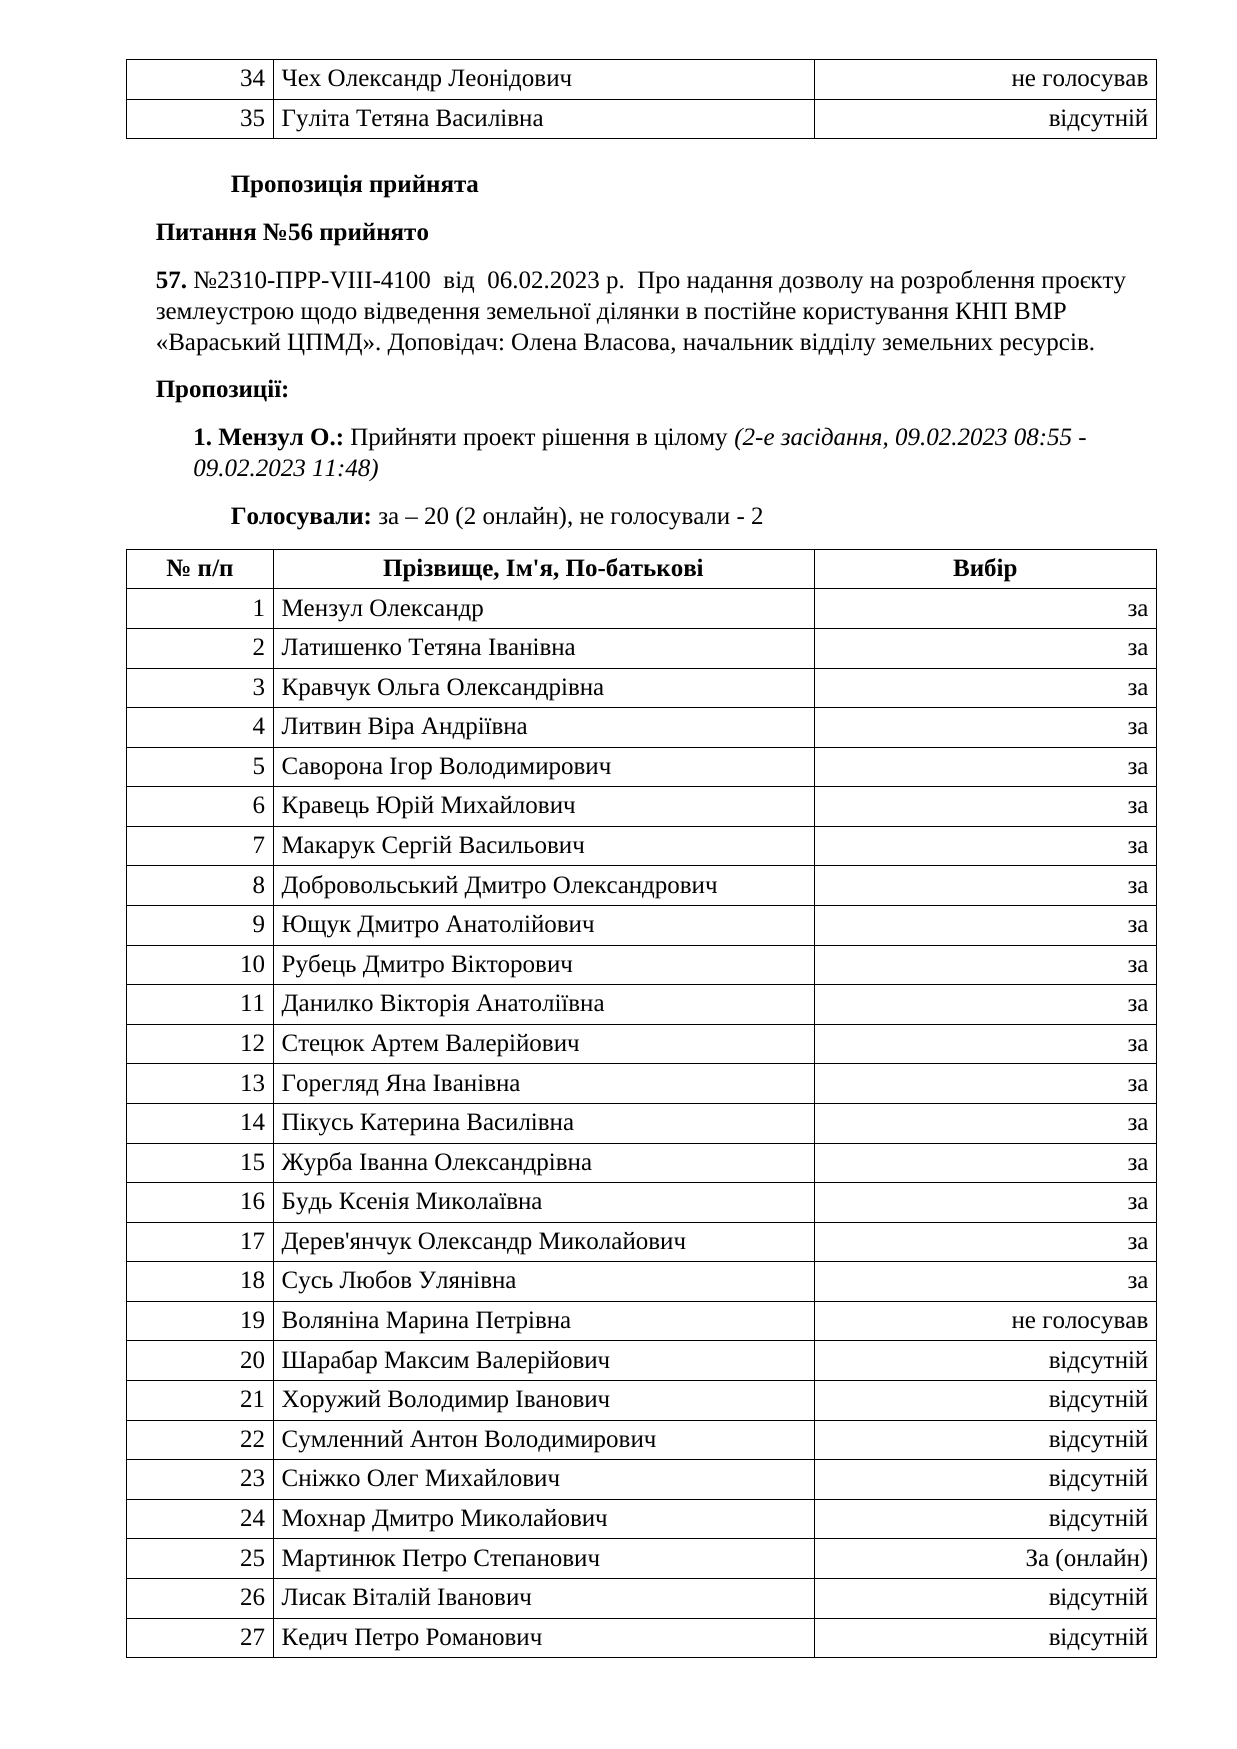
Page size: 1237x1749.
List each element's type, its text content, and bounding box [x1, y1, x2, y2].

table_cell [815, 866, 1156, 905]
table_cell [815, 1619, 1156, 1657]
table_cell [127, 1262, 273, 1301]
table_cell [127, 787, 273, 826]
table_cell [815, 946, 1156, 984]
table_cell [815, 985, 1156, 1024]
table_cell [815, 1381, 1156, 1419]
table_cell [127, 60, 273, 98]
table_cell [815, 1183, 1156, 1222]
text Пропозиції: [156, 374, 1148, 403]
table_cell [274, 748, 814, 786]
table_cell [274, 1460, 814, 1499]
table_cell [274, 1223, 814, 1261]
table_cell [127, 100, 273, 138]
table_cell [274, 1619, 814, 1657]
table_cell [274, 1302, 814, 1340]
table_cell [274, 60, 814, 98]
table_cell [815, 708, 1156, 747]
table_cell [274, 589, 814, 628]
text Голосували: за – 20 (2 онлайн), не голосували - 2 [231, 501, 1148, 530]
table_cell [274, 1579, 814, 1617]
text Питання №56 прийнято [156, 217, 1148, 246]
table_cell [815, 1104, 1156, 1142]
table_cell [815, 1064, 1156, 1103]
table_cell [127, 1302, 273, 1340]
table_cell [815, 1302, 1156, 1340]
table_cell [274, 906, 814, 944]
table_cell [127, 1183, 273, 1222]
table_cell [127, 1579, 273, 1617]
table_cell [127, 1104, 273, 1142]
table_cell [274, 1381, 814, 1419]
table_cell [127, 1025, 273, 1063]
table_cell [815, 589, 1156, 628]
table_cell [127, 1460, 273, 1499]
text 57. №2310-ПРР-VIII-4100 від 06.02.2023 р. Про надання дозволу на розроблення проєкту землеустрою щодо відведення земельної ділянки в постійне користування КНП ВМР «Вараський ЦПМД». Доповідач: Олена Власова, начальник відділу земельних ресурсів. [156, 265, 1148, 356]
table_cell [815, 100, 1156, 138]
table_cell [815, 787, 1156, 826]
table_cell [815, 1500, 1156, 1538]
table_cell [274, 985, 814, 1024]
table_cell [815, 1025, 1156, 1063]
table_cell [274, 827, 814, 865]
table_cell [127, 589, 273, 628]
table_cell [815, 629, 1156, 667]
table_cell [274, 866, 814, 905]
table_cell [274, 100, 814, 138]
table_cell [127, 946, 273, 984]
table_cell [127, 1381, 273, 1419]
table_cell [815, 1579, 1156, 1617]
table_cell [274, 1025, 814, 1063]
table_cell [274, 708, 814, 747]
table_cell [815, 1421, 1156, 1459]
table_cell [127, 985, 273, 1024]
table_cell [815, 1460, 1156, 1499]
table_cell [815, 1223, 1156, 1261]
text Пропозиція прийнята [231, 139, 1148, 198]
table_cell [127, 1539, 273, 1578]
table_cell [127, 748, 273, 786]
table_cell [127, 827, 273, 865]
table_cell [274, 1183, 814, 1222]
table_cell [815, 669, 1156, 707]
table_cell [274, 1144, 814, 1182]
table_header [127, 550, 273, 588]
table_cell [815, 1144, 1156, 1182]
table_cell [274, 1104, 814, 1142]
text 1. Мензул О.: Прийняти проект рішення в цілому (2-е засідання, 09.02.2023 08:55 - 09.02.2023 11:48) [193, 422, 1148, 482]
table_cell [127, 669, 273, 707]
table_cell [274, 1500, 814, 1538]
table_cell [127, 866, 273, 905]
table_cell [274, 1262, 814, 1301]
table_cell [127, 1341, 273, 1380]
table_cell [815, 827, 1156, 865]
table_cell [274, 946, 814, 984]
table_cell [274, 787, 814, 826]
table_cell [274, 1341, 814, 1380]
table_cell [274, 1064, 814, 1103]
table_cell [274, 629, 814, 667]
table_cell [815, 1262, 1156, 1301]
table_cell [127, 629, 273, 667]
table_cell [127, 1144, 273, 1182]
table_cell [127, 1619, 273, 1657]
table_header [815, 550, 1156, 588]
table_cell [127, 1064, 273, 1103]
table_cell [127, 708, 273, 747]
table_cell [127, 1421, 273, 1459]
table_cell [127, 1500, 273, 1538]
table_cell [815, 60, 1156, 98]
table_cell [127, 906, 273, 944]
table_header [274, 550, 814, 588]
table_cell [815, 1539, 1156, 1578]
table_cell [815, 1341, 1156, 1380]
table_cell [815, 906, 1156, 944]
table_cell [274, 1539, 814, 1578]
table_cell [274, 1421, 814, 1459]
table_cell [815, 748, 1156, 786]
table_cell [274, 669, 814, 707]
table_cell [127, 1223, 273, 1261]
